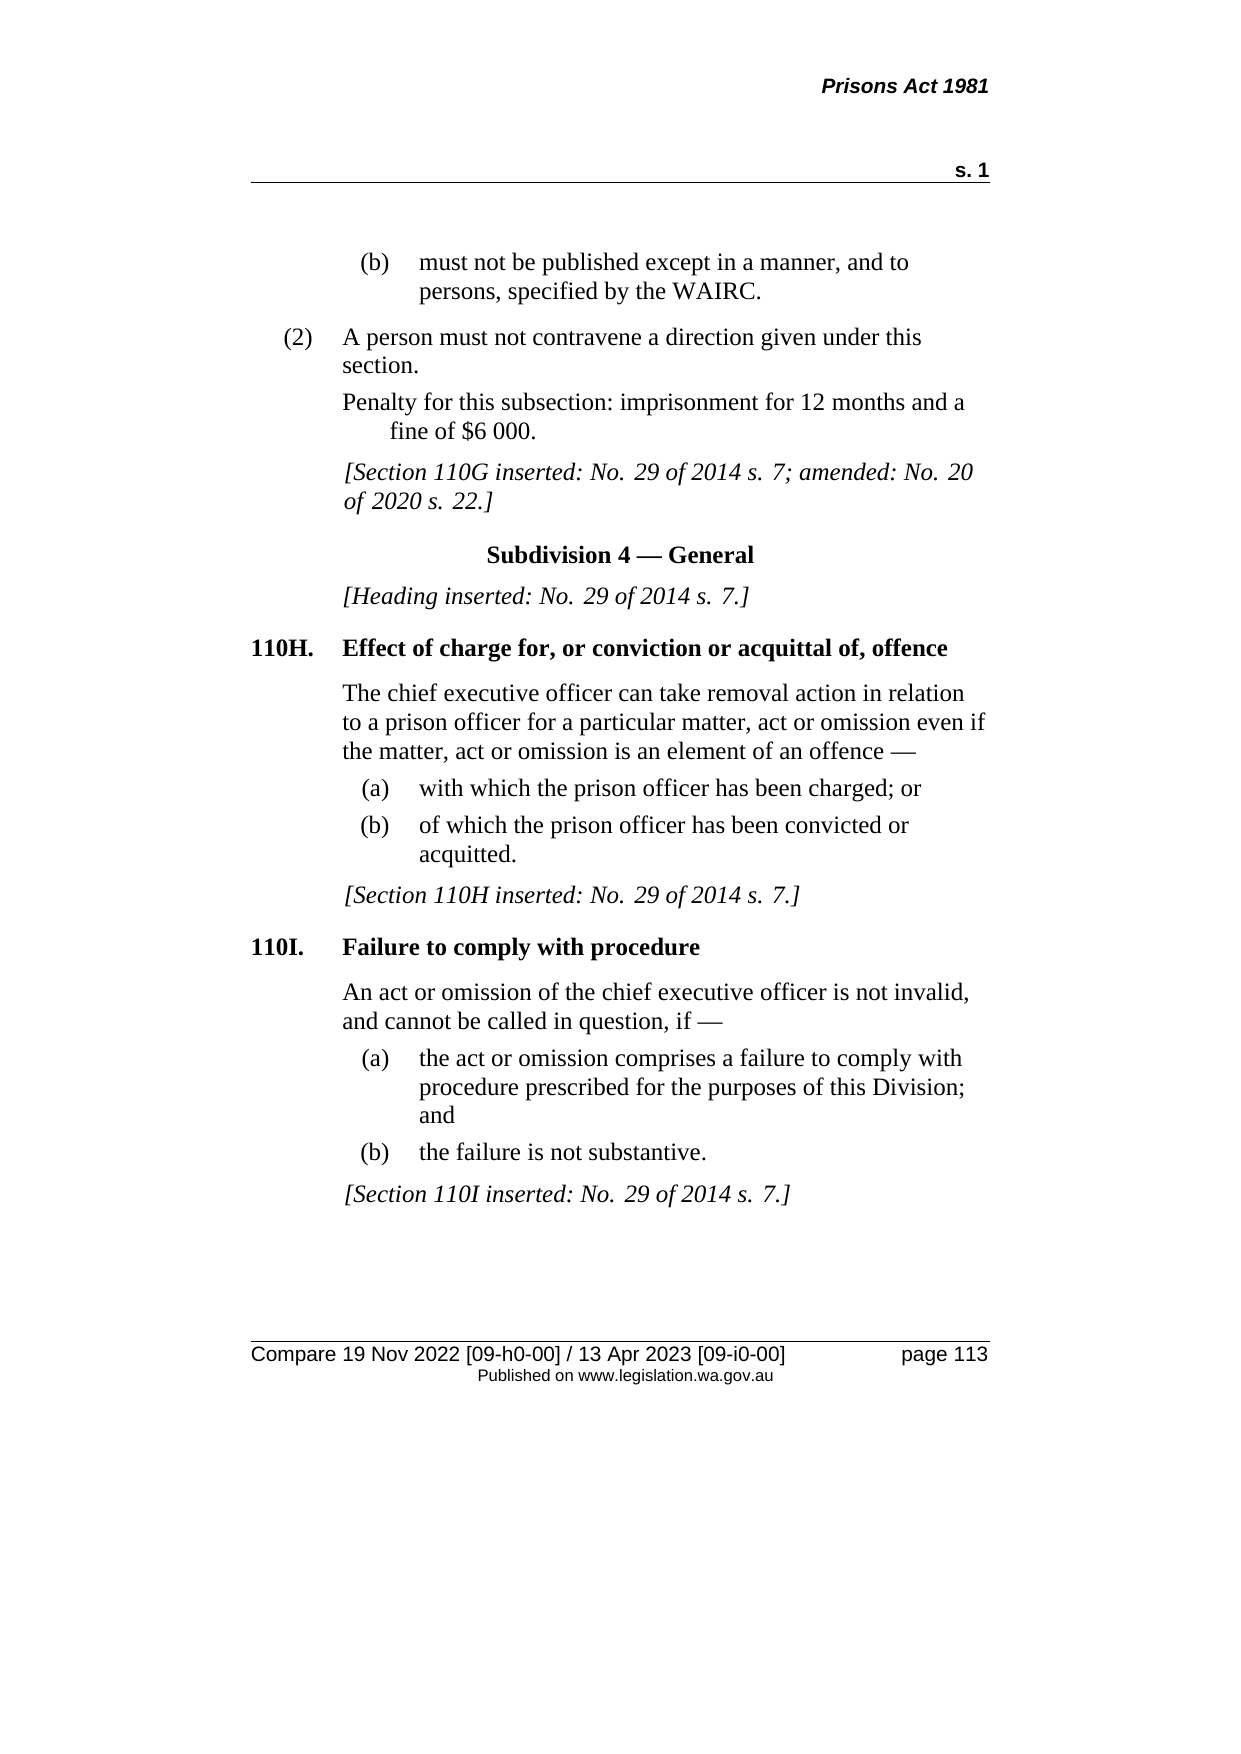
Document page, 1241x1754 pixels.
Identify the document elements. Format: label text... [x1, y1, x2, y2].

text Penalty for this subsection: imprisonment for 12 months and a fine of $6 000. [251, 387, 990, 445]
subtitle 110H. Effect of charge for, or conviction or acquittal of, offence [251, 633, 990, 662]
text (b) of which the prison officer has been convicted or acquitted. [251, 810, 990, 867]
text (a) with which the prison officer has been charged; or [251, 773, 990, 802]
text (2) A person must not contravene a direction given under this section. [251, 322, 990, 379]
text The chief executive officer can take removal action in relation to a prison officer for a particular matter, act or omission even if the matter, act or omission is an element of an offence — [251, 678, 990, 764]
subtitle 110I. Failure to comply with procedure [251, 932, 990, 960]
subtitle [Heading inserted: No. 29 of 2014 s. 7.] [251, 581, 990, 610]
text [Section 110H inserted: No. 29 of 2014 s. 7.] [251, 880, 990, 909]
text [Section 110I inserted: No. 29 of 2014 s. 7.] [251, 1179, 990, 1207]
subtitle Subdivision 4 — General [251, 540, 990, 569]
text An act or omission of the chief executive officer is not invalid, and cannot be called in question, if — [251, 977, 990, 1034]
text (b) must not be published except in a manner, and to persons, specified by the WAIRC. [251, 247, 990, 305]
text [Section 110G inserted: No. 29 of 2014 s. 7; amended: No. 20 of 2020 s. 22.] [251, 457, 990, 515]
text (a) the act or omission comprises a failure to comply with procedure prescribed for the purposes of this Division; and [251, 1043, 990, 1129]
text (b) the failure is not substantive. [251, 1137, 990, 1166]
